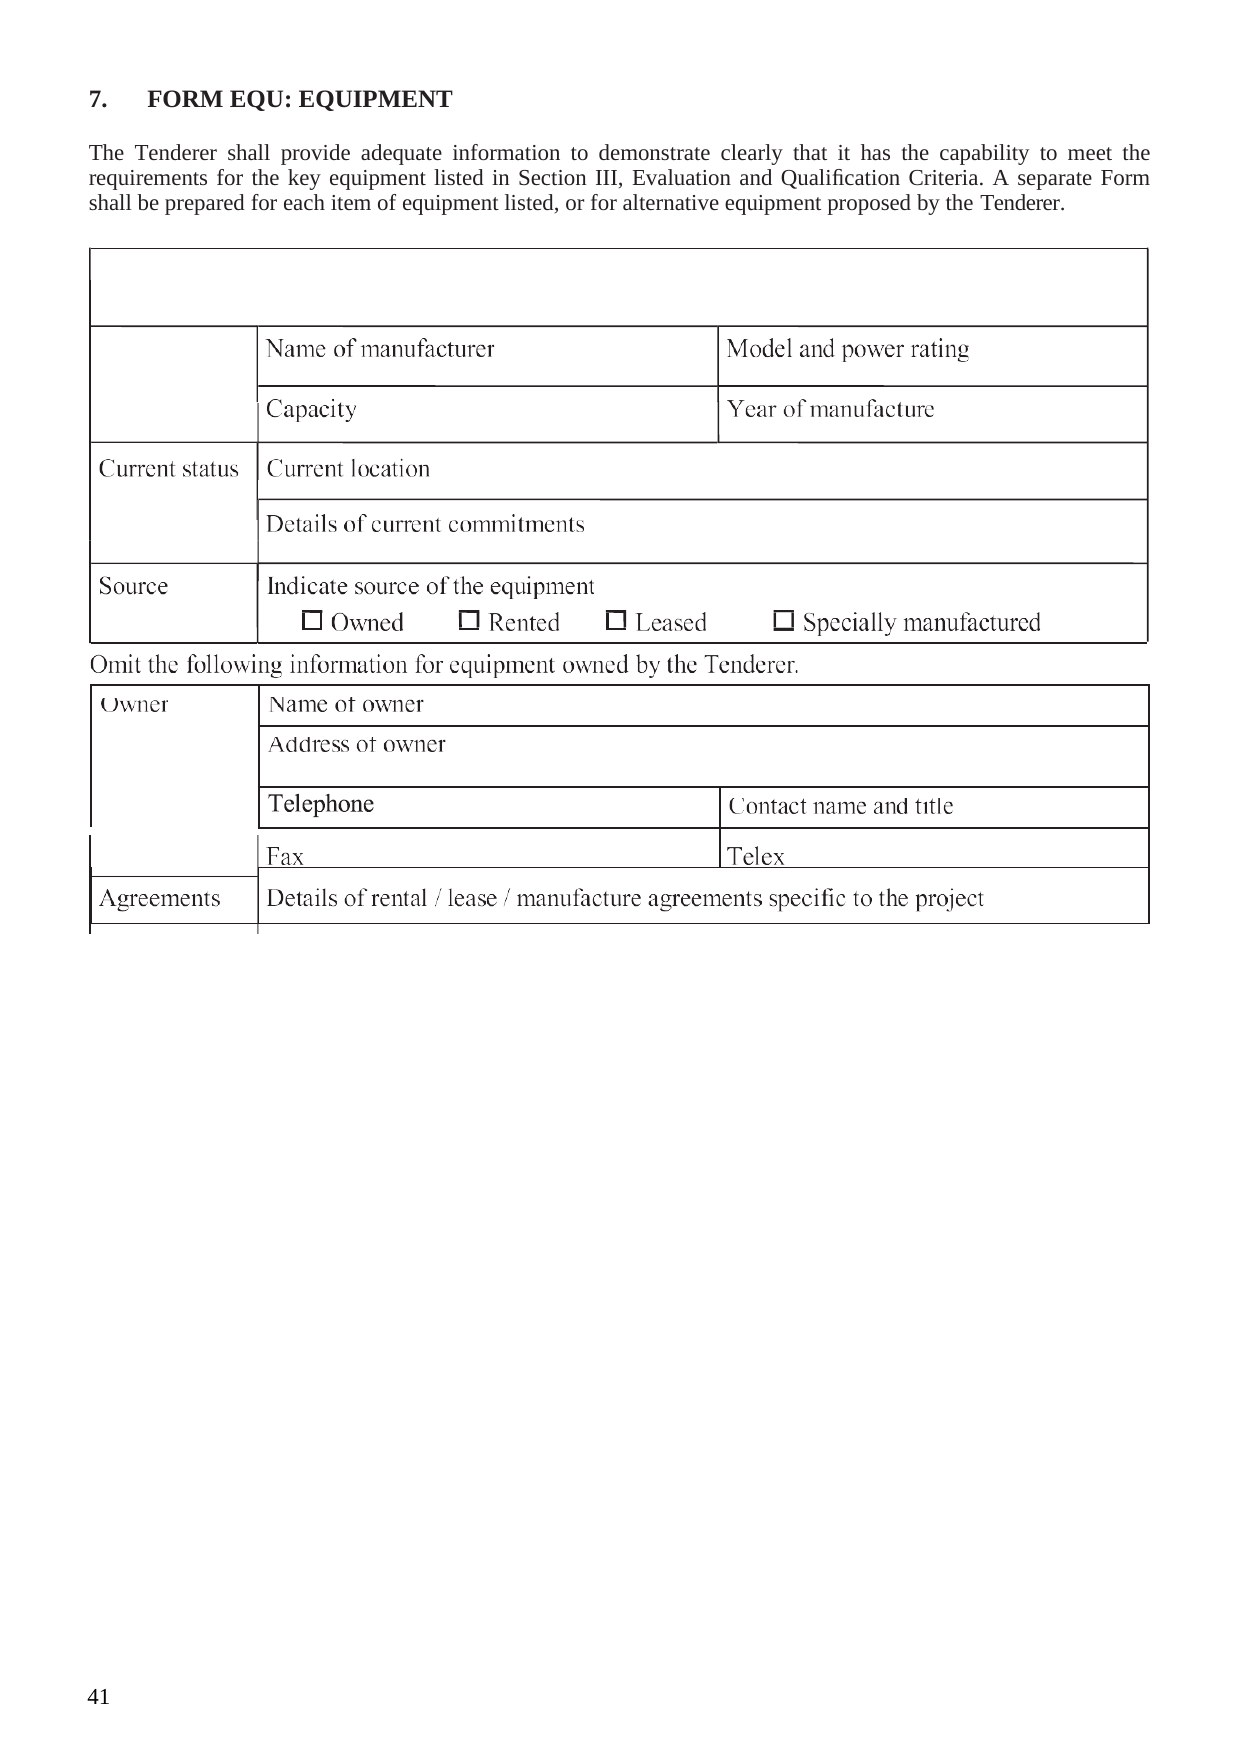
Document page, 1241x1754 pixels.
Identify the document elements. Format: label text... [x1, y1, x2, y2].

picture [89, 326, 595, 599]
picture [635, 612, 707, 631]
table_cell [721, 829, 1148, 867]
picture [267, 737, 446, 752]
table_cell [260, 788, 719, 827]
picture [773, 610, 1041, 636]
table_cell [260, 727, 1148, 786]
picture [259, 565, 595, 599]
table_header [92, 686, 258, 827]
text The Tenderer shall provide adequate information to demonstrate clearly that it has the capability to meet the requirements for the key equipment listed in Section III, Evaluation and Qualiﬁcation Criteria. A separate Form shall be prepared for each item of equipment listed, or for alternative equipment proposed by the Tenderer. [88, 140, 1152, 216]
table_cell [92, 867, 258, 923]
picture [717, 326, 969, 385]
table_cell [721, 788, 1148, 827]
picture [717, 387, 934, 417]
picture [331, 612, 404, 631]
picture [729, 798, 953, 814]
picture [90, 654, 798, 678]
subtitle FORM EQU: EQUIPMENT [88, 84, 1240, 113]
picture [267, 697, 424, 712]
picture [101, 698, 168, 712]
table_header [260, 686, 1148, 724]
picture [488, 612, 560, 631]
table_cell [91, 827, 719, 867]
picture [89, 835, 984, 934]
table_cell [259, 868, 1148, 923]
